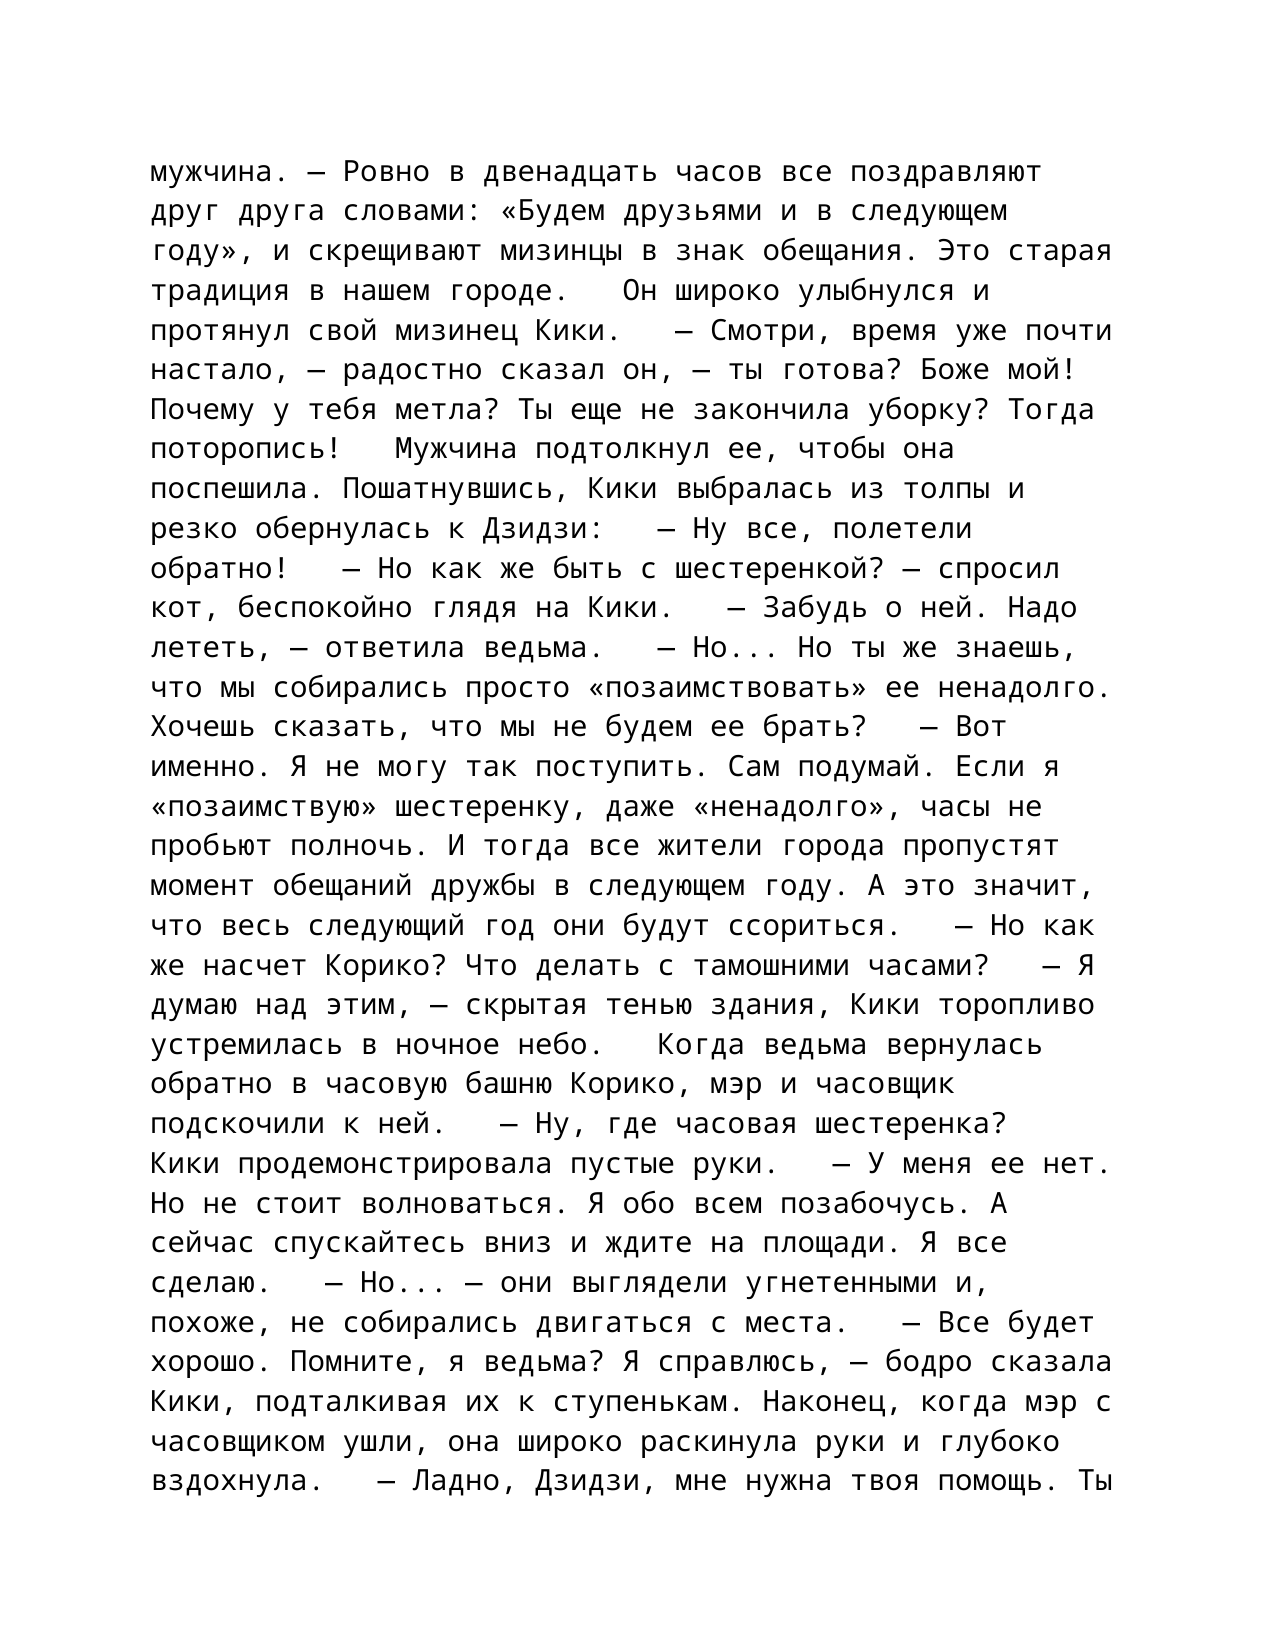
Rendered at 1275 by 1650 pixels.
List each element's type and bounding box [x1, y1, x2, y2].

text [150, 150, 1125, 1499]
